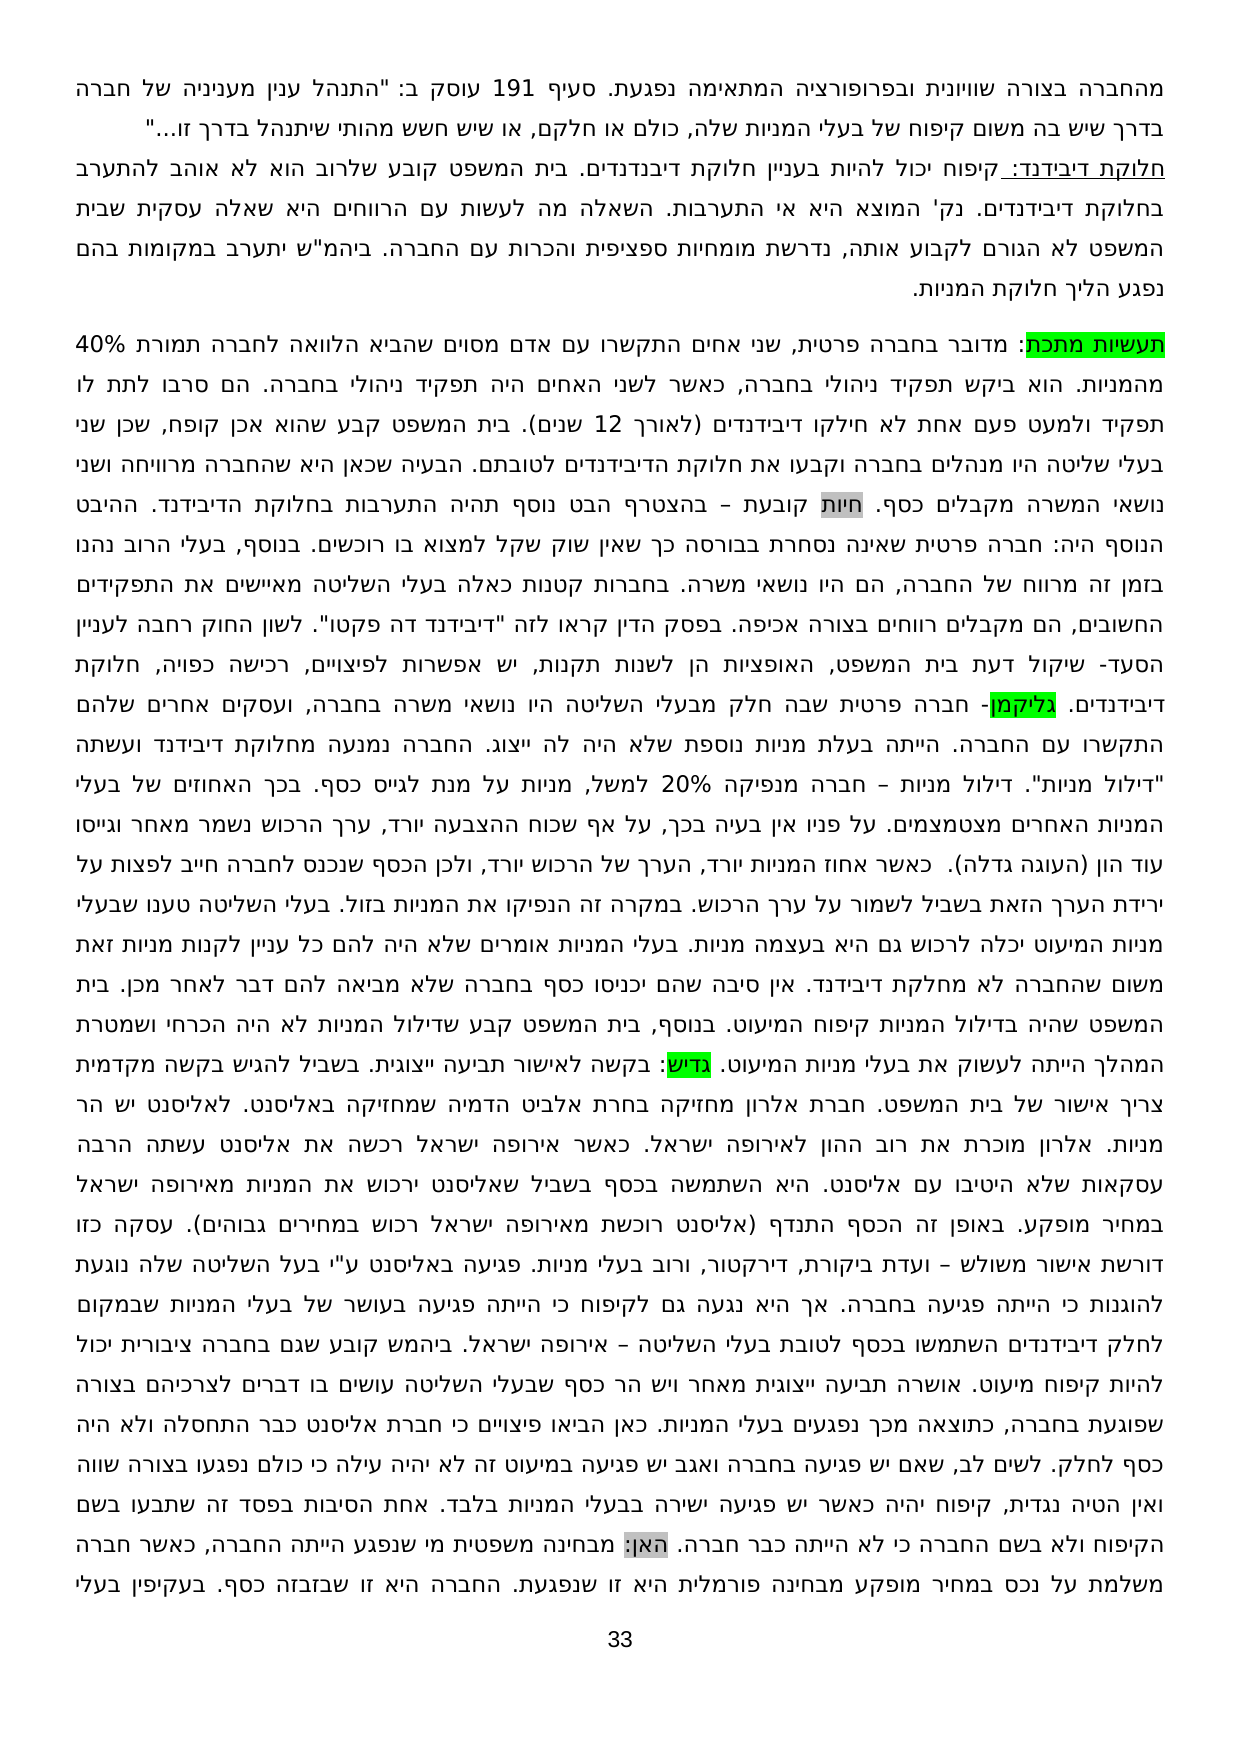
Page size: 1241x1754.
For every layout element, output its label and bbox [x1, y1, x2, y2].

text [75, 75, 1165, 302]
text [75, 332, 1165, 1598]
